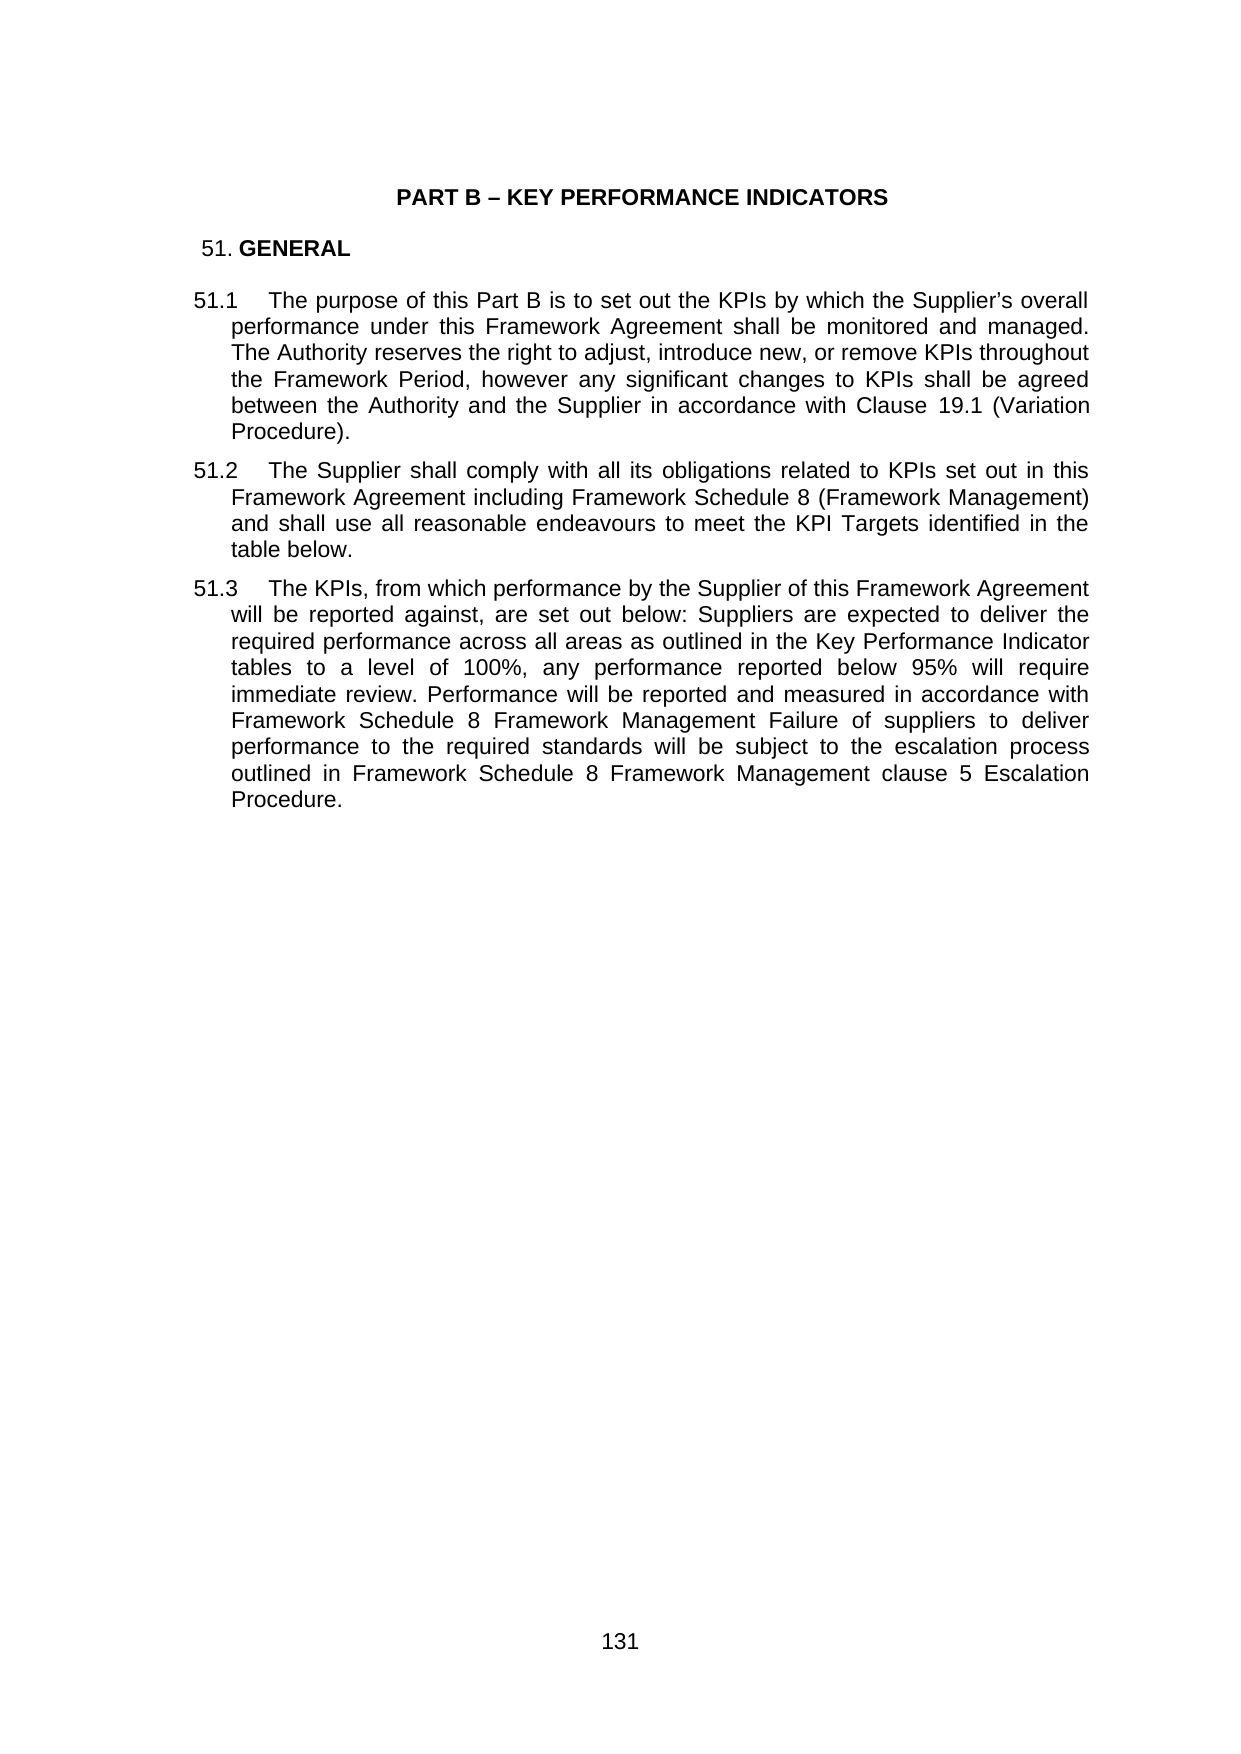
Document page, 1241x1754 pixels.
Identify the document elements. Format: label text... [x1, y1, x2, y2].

subtitle General [201, 235, 1090, 262]
text The Supplier shall comply with all its obligations related to KPIs set out in this Framework Agreement including Framework Schedule 8 (Framework Management) and shall use all reasonable endeavours to meet the KPI Targets identified in the table below. [193, 457, 1090, 563]
text The purpose of this Part B is to set out the KPIs by which the Supplier’s overall performance under this Framework Agreement shall be monitored and managed. The Authority reserves the right to adjust, introduce new, or remove KPIs throughout the Framework Period, however any significant changes to KPIs shall be agreed between the Authority and the Supplier in accordance with Clause 19.1 (Variation Procedure). [193, 287, 1090, 445]
text The KPIs, from which performance by the Supplier of this Framework Agreement will be reported against, are set out below: Suppliers are expected to deliver the required performance across all areas as outlined in the Key Performance Indicator tables to a level of 100%, any performance reported below 95% will require immediate review. Performance will be reported and measured in accordance with Framework Schedule 8 Framework Management Failure of suppliers to deliver performance to the required standards will be subject to the escalation process outlined in Framework Schedule 8 Framework Management clause 5 Escalation Procedure. [193, 575, 1090, 812]
text Part B – Key Performance Indicators [150, 184, 1090, 210]
